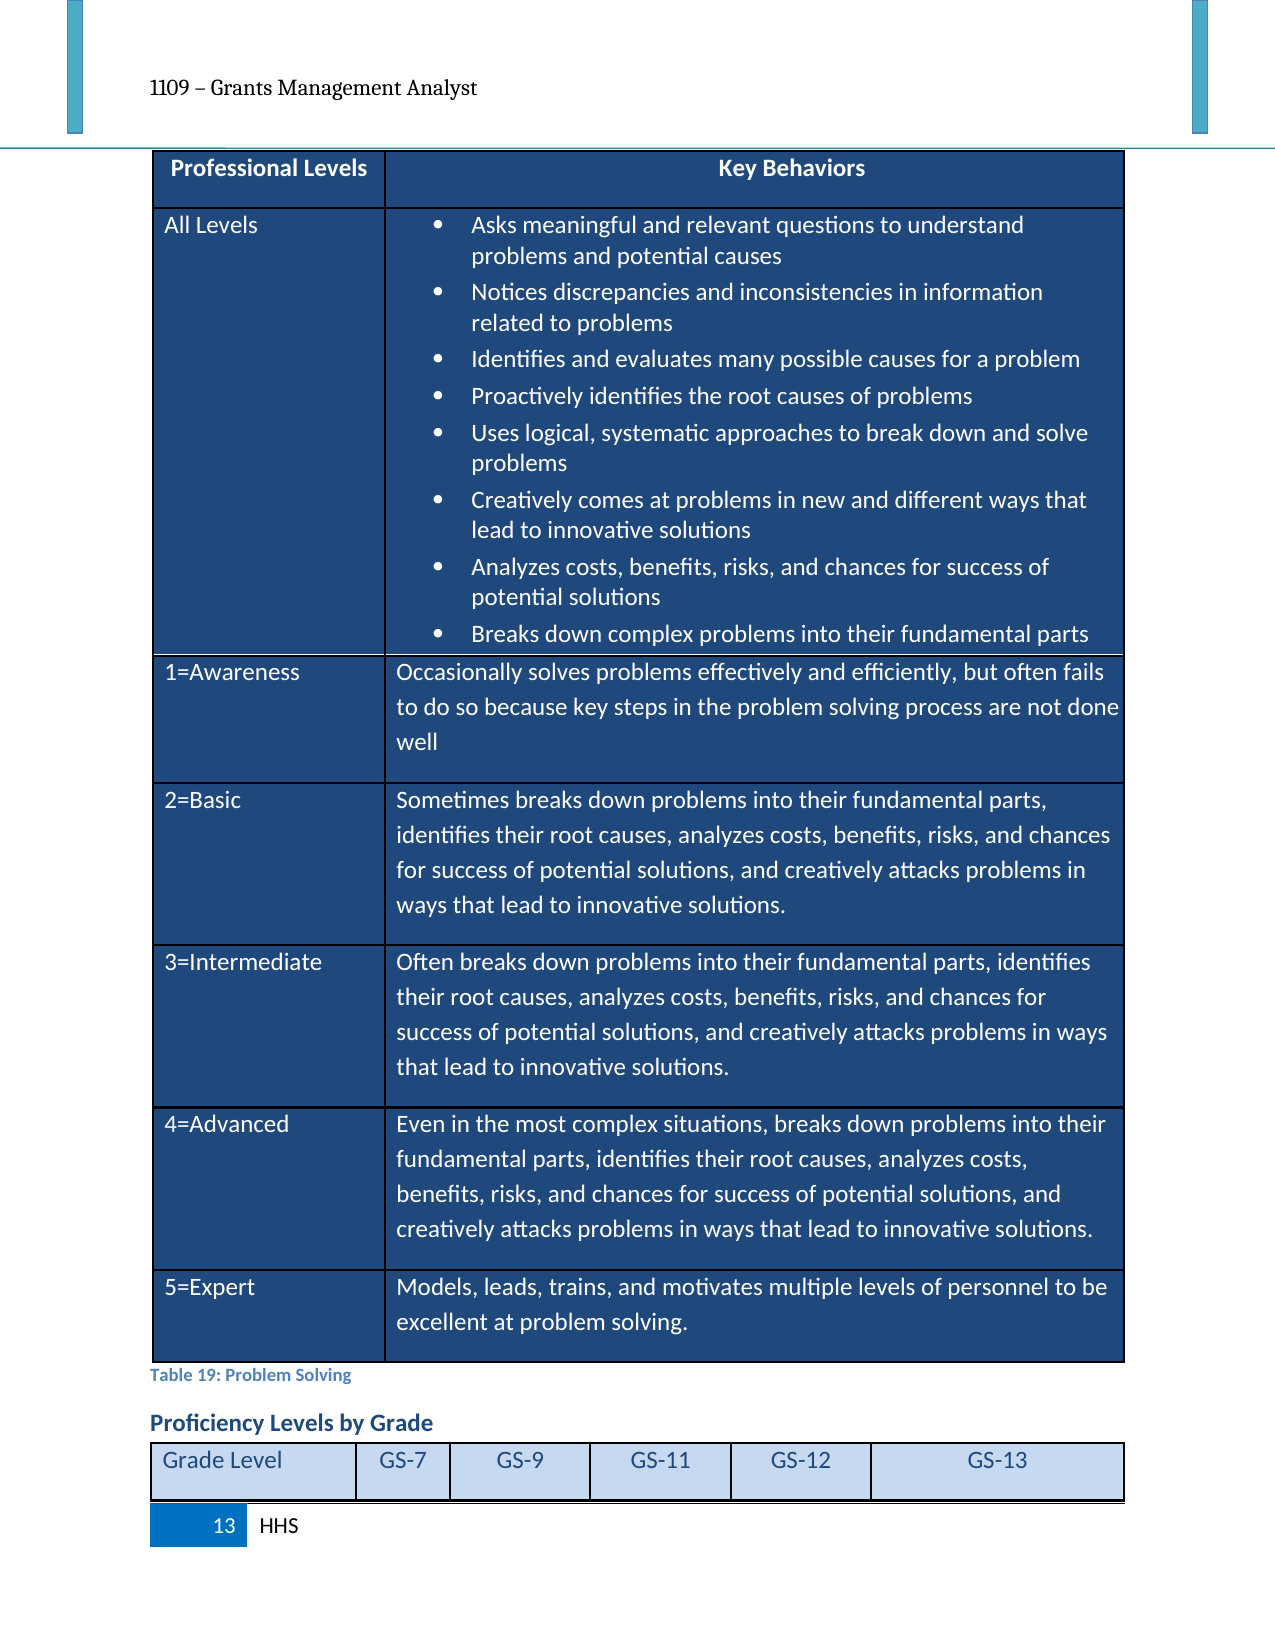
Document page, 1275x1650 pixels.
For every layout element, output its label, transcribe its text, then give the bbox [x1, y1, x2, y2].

text Table 19: Problem Solving [150, 1363, 1125, 1386]
table_cell Sometimes breaks down problems into their fundamental parts, identifies their root causes, analyzes costs, benefits, risks, and chances for success of potential solutions, and creatively attacks problems in ways that lead to innovative solutions. [386, 784, 1123, 944]
table_header Key Behaviors [386, 152, 1123, 207]
table_header Professional Levels [154, 152, 384, 207]
table_cell All Levels [154, 209, 384, 654]
table_cell Models, leads, trains, and motivates multiple levels of personnel to be excellent at problem solving. [386, 1271, 1123, 1361]
table_header GS-9 [451, 1444, 589, 1499]
table_cell 5=Expert [154, 1271, 384, 1361]
table_header GS-12 [732, 1444, 870, 1499]
table_cell 3=Intermediate [154, 946, 384, 1106]
table_header GS-11 [591, 1444, 730, 1499]
table_cell 4=Advanced [154, 1109, 384, 1269]
table_cell Even in the most complex situations, breaks down problems into their fundamental parts, identifies their root causes, analyzes costs, benefits, risks, and chances for success of potential solutions, and creatively attacks problems in ways that lead to innovative solutions. [386, 1109, 1123, 1269]
table_cell Asks meaningful and relevant questions to understand problems and potential causes Notices discrepancies and inconsistencies in information related to problems Identifies and evaluates many possible causes for a problem Proactively identifies the root causes of problems Uses logical, systematic approaches to break down and solve problems Creatively comes at problems in new and different ways that lead to innovative solutions Analyzes costs, benefits, risks, and chances for success of potential solutions Breaks down complex problems into their fundamental parts [386, 209, 1123, 654]
text Proficiency Levels by Grade [150, 1407, 1125, 1437]
table_cell Occasionally solves problems effectively and efficiently, but often fails to do so because key steps in the problem solving process are not done well [386, 657, 1123, 782]
table_header Grade Level [152, 1444, 355, 1499]
table_header GS-13 [872, 1444, 1123, 1499]
table_header GS-7 [357, 1444, 449, 1499]
table_cell 1=Awareness [154, 657, 384, 782]
table_cell Often breaks down problems into their fundamental parts, identifies their root causes, analyzes costs, benefits, risks, and chances for success of potential solutions, and creatively attacks problems in ways that lead to innovative solutions. [386, 946, 1123, 1106]
table_cell 2=Basic [154, 784, 384, 944]
